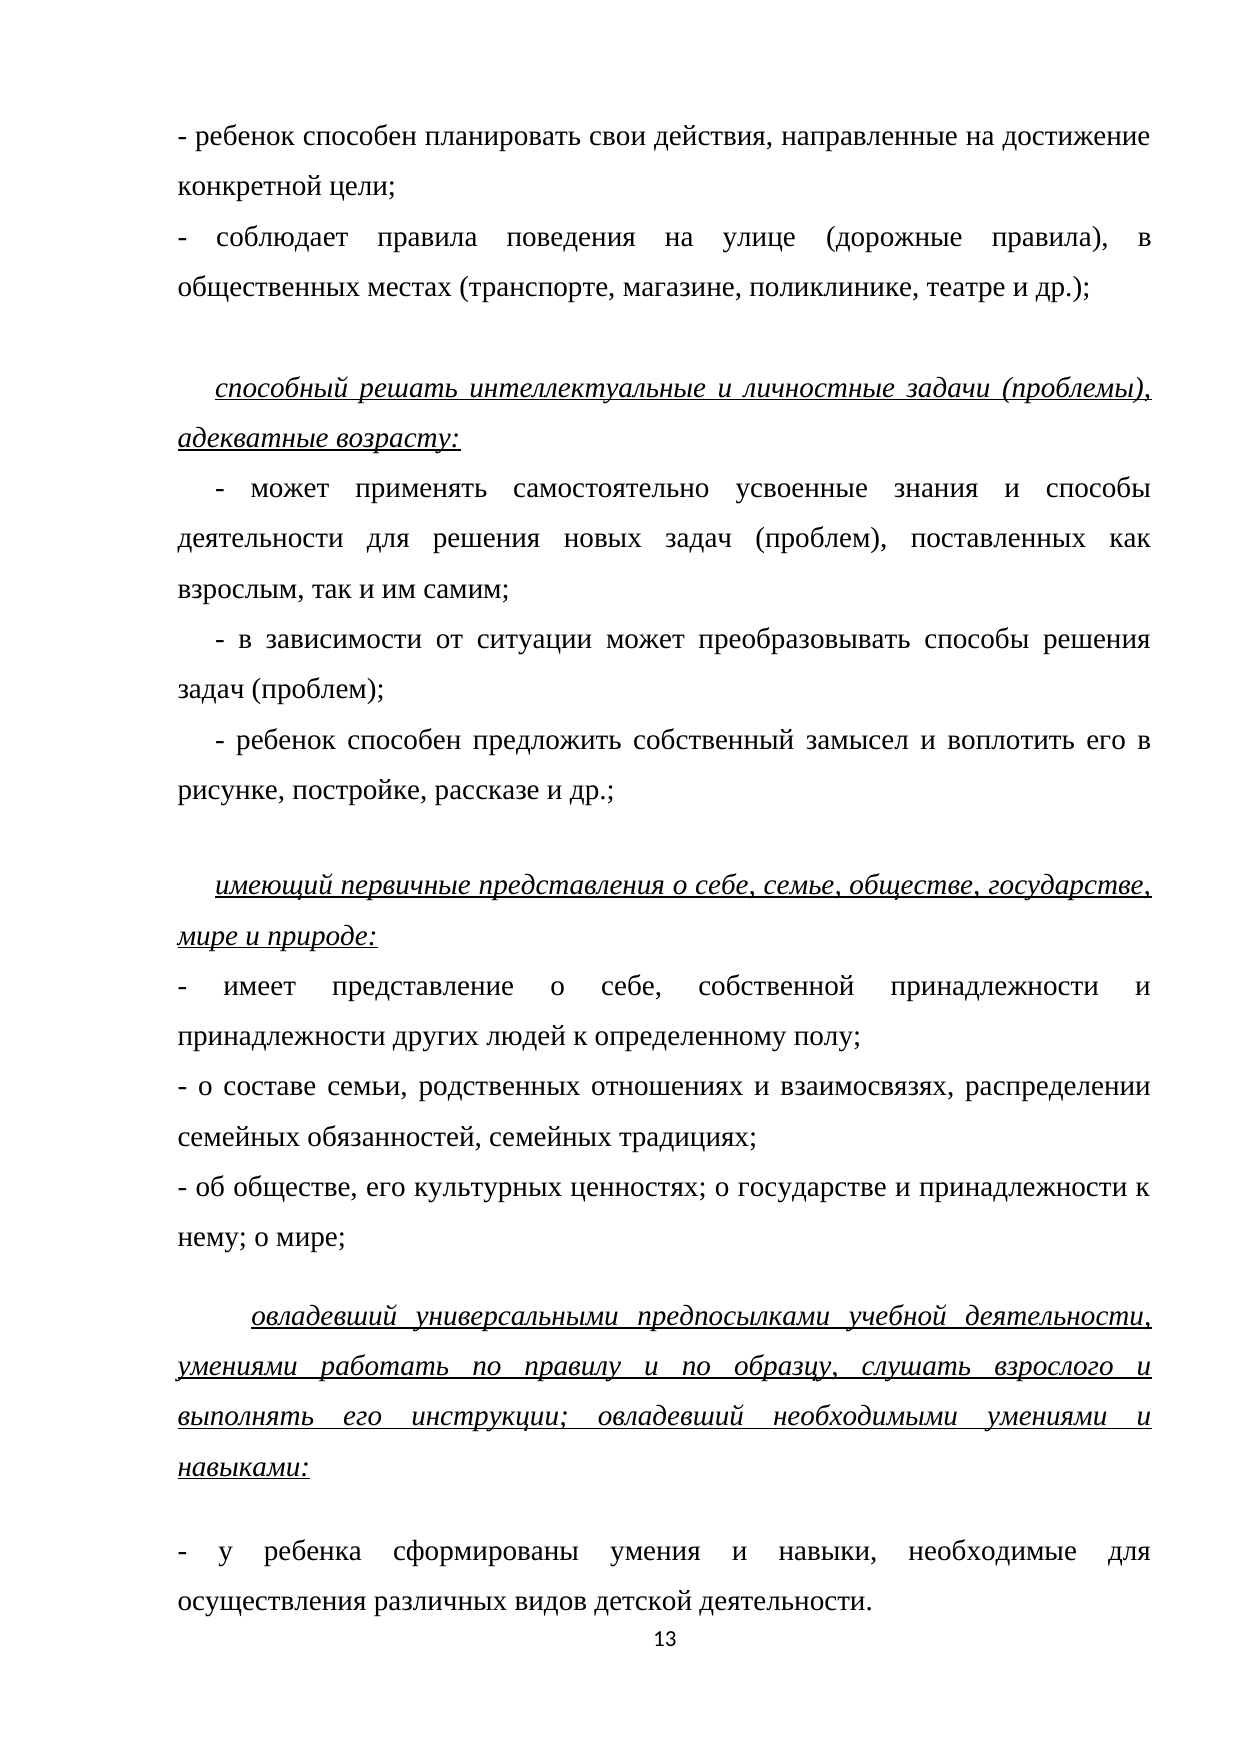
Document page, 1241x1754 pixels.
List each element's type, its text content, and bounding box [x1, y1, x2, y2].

text - ребенок способен планировать свои действия, направленные на достижение конкретной цели; [177, 118, 1152, 202]
text - соблюдает правила поведения на улице (дорожные правила), в общественных местах (транспорте, магазине, поликлинике, театре и др.); [177, 219, 1152, 303]
text - о составе семьи, родственных отношениях и взаимосвязях, распределении семейных обязанностей, семейных традициях; [177, 1068, 1152, 1152]
text - у ребенка сформированы умения и навыки, необходимые для осуществления различных видов детской деятельности. [177, 1533, 1152, 1616]
text - может применять самостоятельно усвоенные знания и способы деятельности для решения новых задач (проблем), поставленных как взрослым, так и им самим; [177, 470, 1152, 604]
text - имеет представление о себе, собственной принадлежности и принадлежности других людей к определенному полу; [177, 968, 1152, 1052]
text способный решать интеллектуальные и личностные задачи (проблемы), адекватные возрасту: [177, 370, 1152, 453]
text - ребенок способен предложить собственный замысел и воплотить его в рисунке, постройке, рассказе и др.; [177, 722, 1152, 806]
text - об обществе, его культурных ценностях; о государстве и принадлежности к нему; о мире; [177, 1169, 1152, 1253]
text имеющий первичные представления о себе, семье, обществе, государстве, мире и природе: [177, 867, 1152, 951]
text овладевший универсальными предпосылками учебной деятельности, умениями работать по правилу и по образцу, слушать взрослого и выполнять его инструкции; овладевший необходимыми умениями и навыками: [177, 1429, 1152, 1482]
text овладевший универсальными предпосылками учебной деятельности, умениями работать по правилу и по образцу, слушать взрослого и выполнять его инструкции; овладевший необходимыми умениями и навыками: [177, 1379, 1152, 1428]
text овладевший универсальными предпосылками учебной деятельности, умениями работать по правилу и по образцу, слушать взрослого и выполнять его инструкции; овладевший необходимыми умениями и навыками: [177, 1298, 1152, 1377]
text - в зависимости от ситуации может преобразовывать способы решения задач (проблем); [177, 621, 1152, 705]
